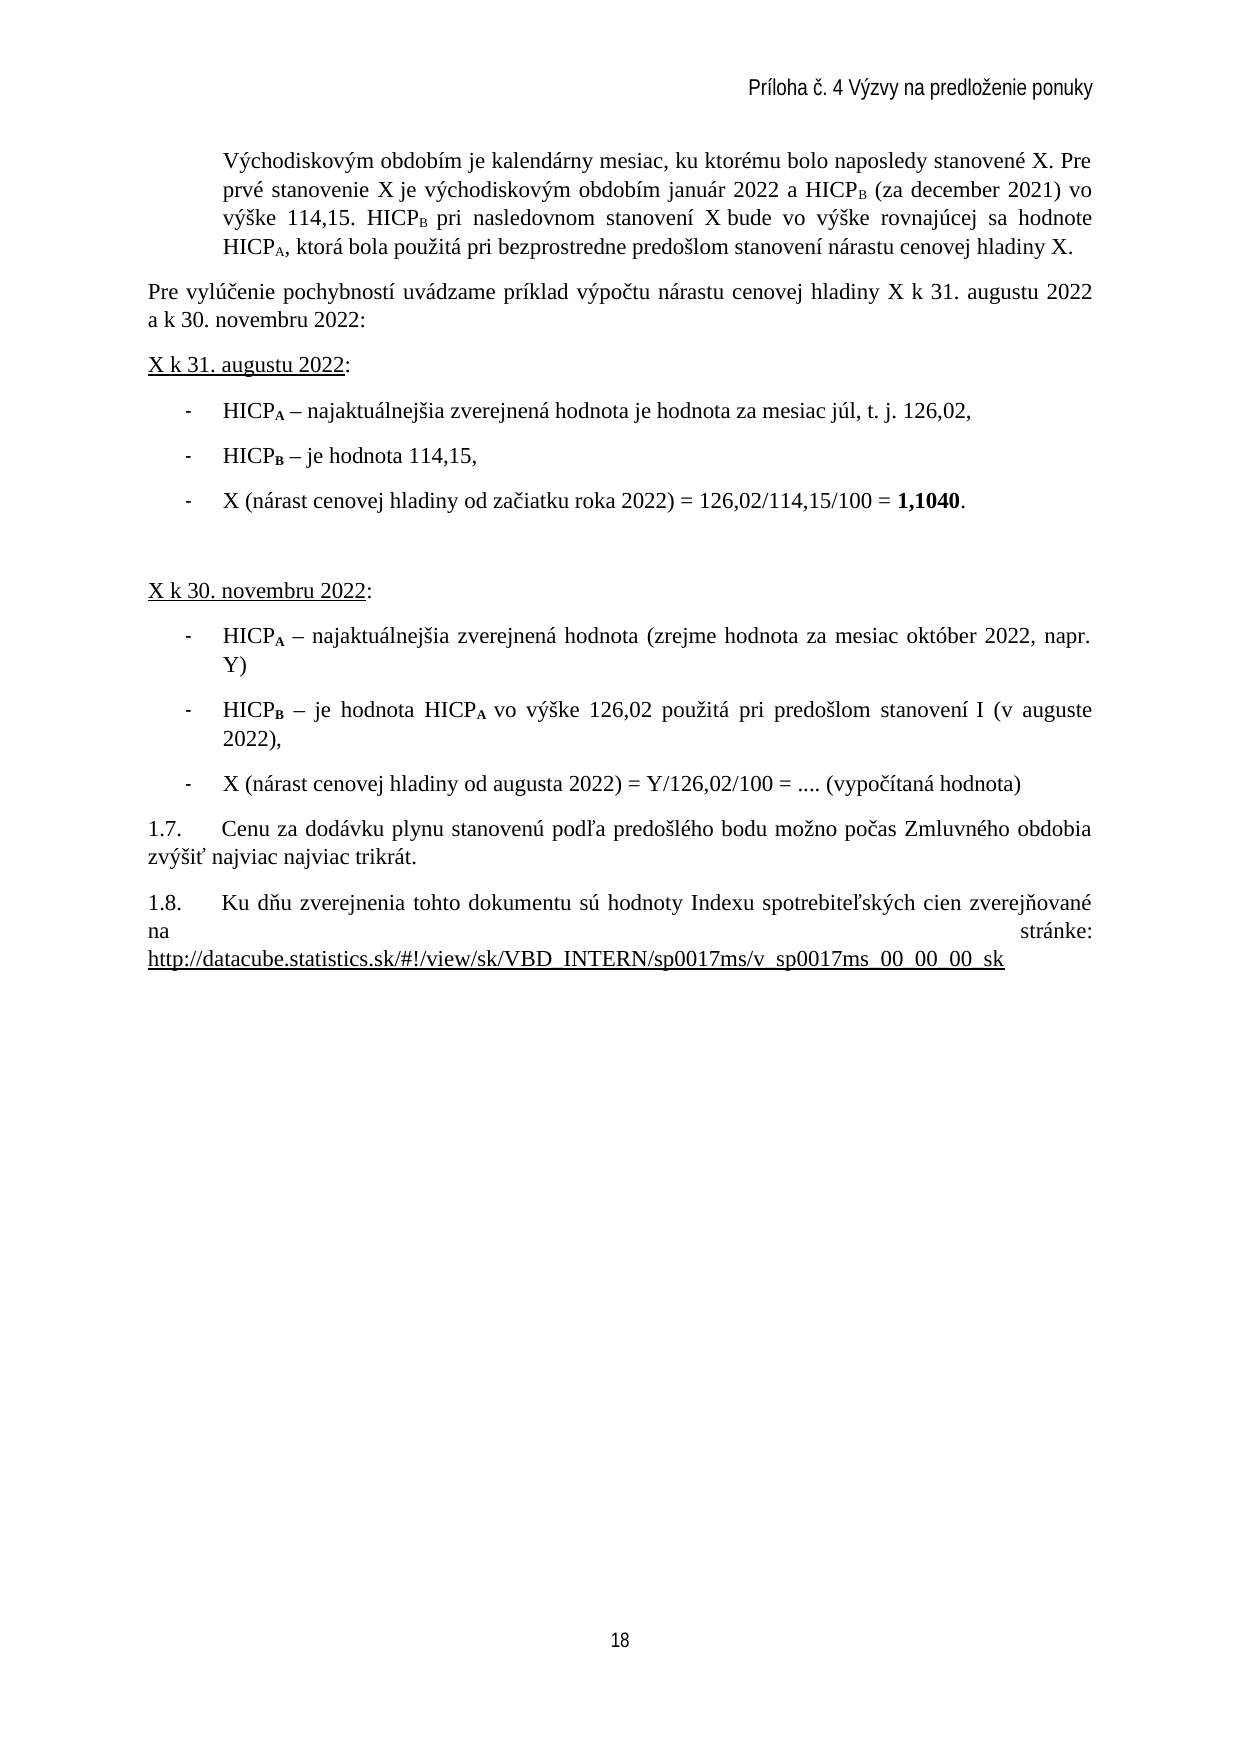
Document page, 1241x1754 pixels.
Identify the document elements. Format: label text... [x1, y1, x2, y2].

list HICPB – je hodnota 114,15, [185, 442, 1093, 468]
list Cenu za dodávku plynu stanovenú podľa predošlého bodu možno počas Zmluvného obdobia zvýšiť najviac najviac trikrát. [148, 815, 1093, 870]
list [185, 148, 1093, 259]
text X k 31. augustu 2022: [148, 352, 1093, 378]
list HICPA – najaktuálnejšia zverejnená hodnota je hodnota za mesiac júl, t. j. 126,02, [185, 397, 1093, 423]
list HICPB – je hodnota HICPA vo výške 126,02 použitá pri predošlom stanovení I (v auguste 2022), [185, 696, 1093, 751]
text Pre vylúčenie pochybností uvádzame príklad výpočtu nárastu cenovej hladiny X k 31. augustu 2022 a k 30. novembru 2022: [148, 278, 1093, 333]
list X (nárast cenovej hladiny od augusta 2022) = Y/126,02/100 = .... (vypočítaná hodnota) [185, 770, 1093, 796]
text X k 30. novembru 2022: [148, 577, 1093, 604]
list HICPA – najaktuálnejšia zverejnená hodnota (zrejme hodnota za mesiac október 2022, napr. Y) [185, 622, 1093, 677]
list Ku dňu zverejnenia tohto dokumentu sú hodnoty Indexu spotrebiteľských cien zverejňované na stránke: http://datacube.statistics.sk/#!/view/sk/VBD_INTERN/sp0017ms/v_sp0017ms_00_00_00_sk [148, 888, 1093, 972]
list X (nárast cenovej hladiny od začiatku roka 2022) = 126,02/114,15/100 = 1,1040. [185, 487, 1093, 513]
